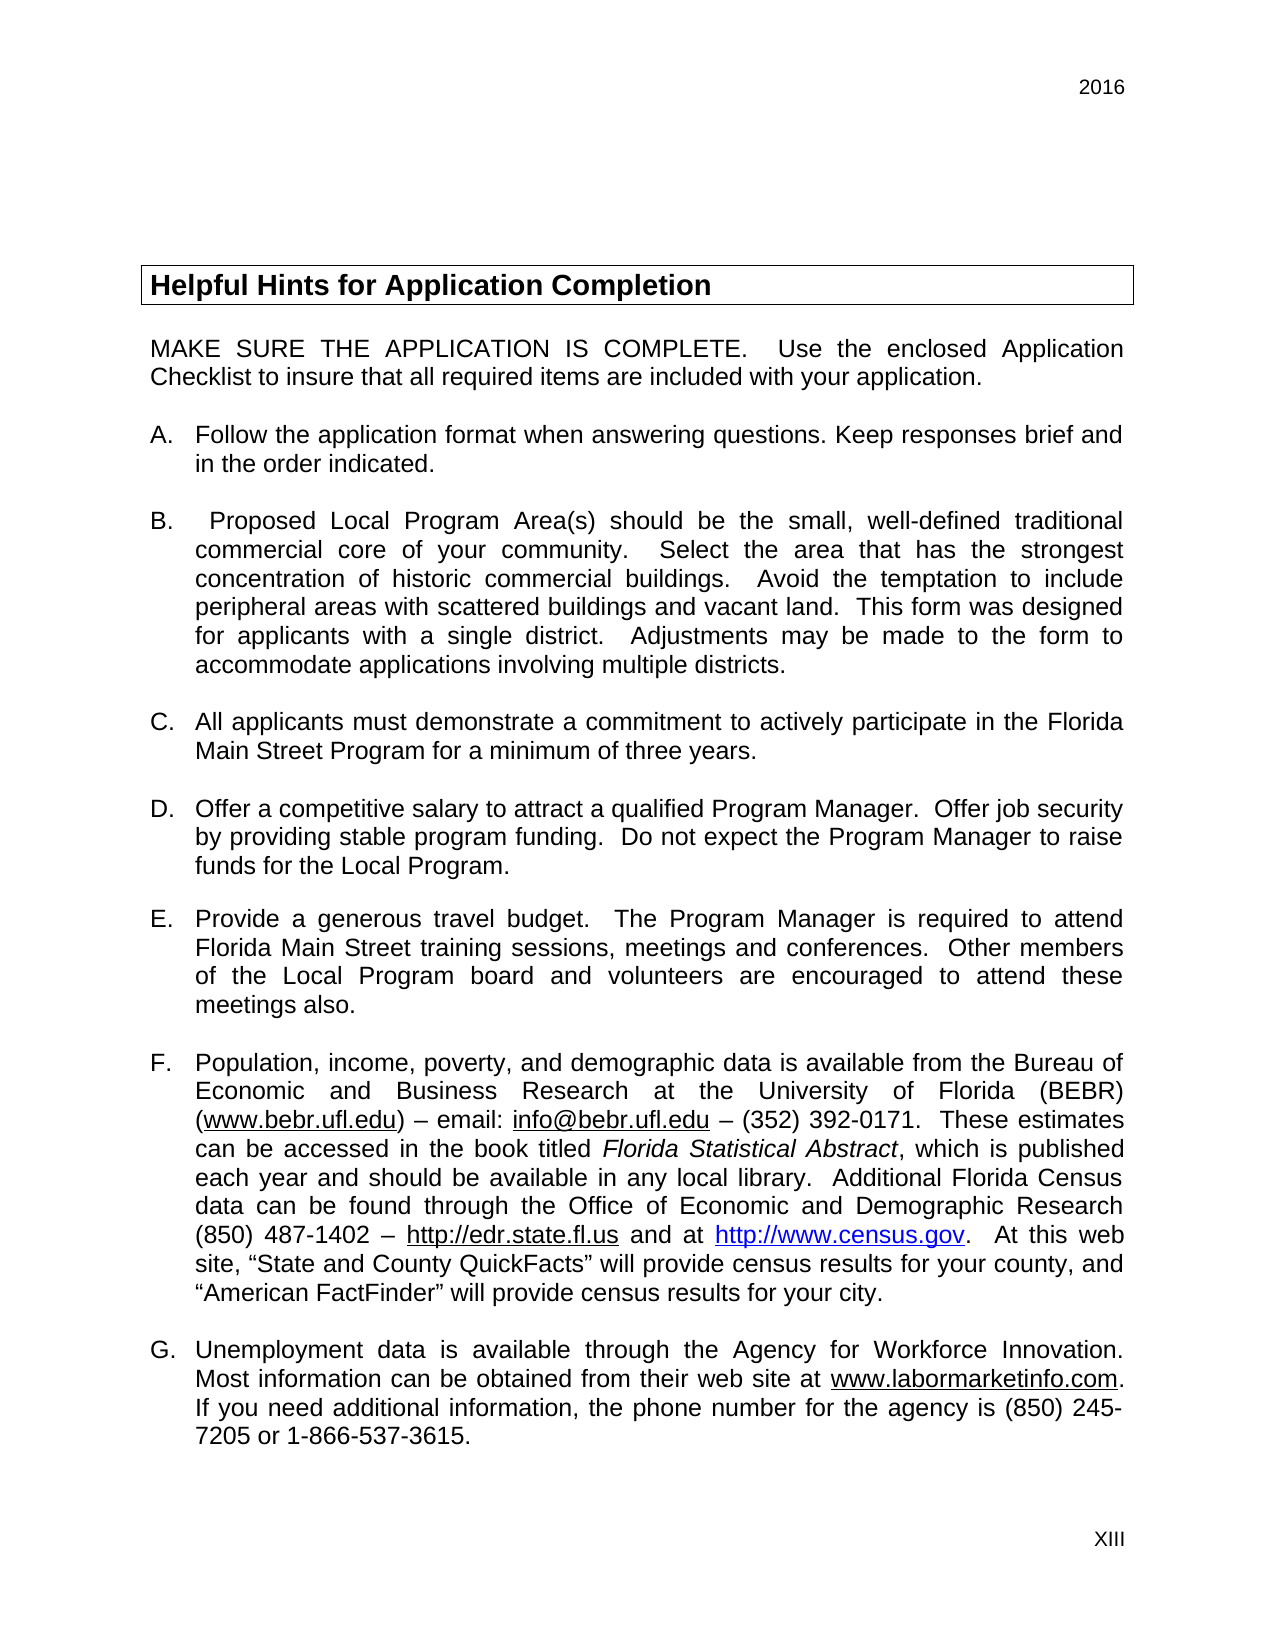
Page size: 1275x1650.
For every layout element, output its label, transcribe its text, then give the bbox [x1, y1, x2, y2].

text B. Proposed Local Program Area(s) should be the small, well-defined traditional commercial core of your community. Select the area that has the strongest concentration of historic commercial buildings. Avoid the temptation to include peripheral areas with scattered buildings and vacant land. This form was designed for applicants with a single district. Adjustments may be made to the form to accommodate applications involving multiple districts. [150, 506, 1125, 678]
text A. Follow the application format when answering questions. Keep responses brief and in the order indicated. [150, 420, 1125, 477]
text C. All applicants must demonstrate a commitment to actively participate in the Florida Main Street Program for a minimum of three years. [150, 707, 1125, 765]
text Helpful Hints for Application Completion [142, 266, 1133, 304]
text G. Unemployment data is available through the Agency for Workforce Innovation. Most information can be obtained from their web site at www.labormarketinfo.com. If you need additional information, the phone number for the agency is (850) 245-7205 or 1-866-537-3615. [150, 1335, 1125, 1450]
text E. Provide a generous travel budget. The Program Manager is required to attend training sessions, meetings and conferences. Other members of the Local Program board and volunteers are encouraged to attend these meetings also. [150, 904, 1125, 1019]
text F. Population, income, poverty, and demographic data is available from the Bureau of Economic and Business Research at the University of Florida (BEBR) (www.bebr.ufl.edu) – email: info@bebr.ufl.edu – (352) 392-0171. These estimates can be accessed in the book titled Florida Statistical Abstract, which is published each year and should be available in any local library. Additional Florida Census data can be found through the Office of Economic and Demographic Research (850) 487-1402 – http://edr.state.fl.us and at http://www.census.gov. At this web site, “State and County QuickFacts” will provide census results for your county, and “American FactFinder” will provide census results for your city. [150, 1047, 1125, 1306]
text D. Offer a competitive salary to attract a qualified Program Manager. Offer job security by providing stable program funding. Do not expect the Program Manager to raise funds for the Local Program. [150, 793, 1125, 880]
text MAKE SURE THE APPLICATION IS COMPLETE. Use the enclosed Application Checklist to insure that all required items are included with your application. [150, 333, 1125, 391]
